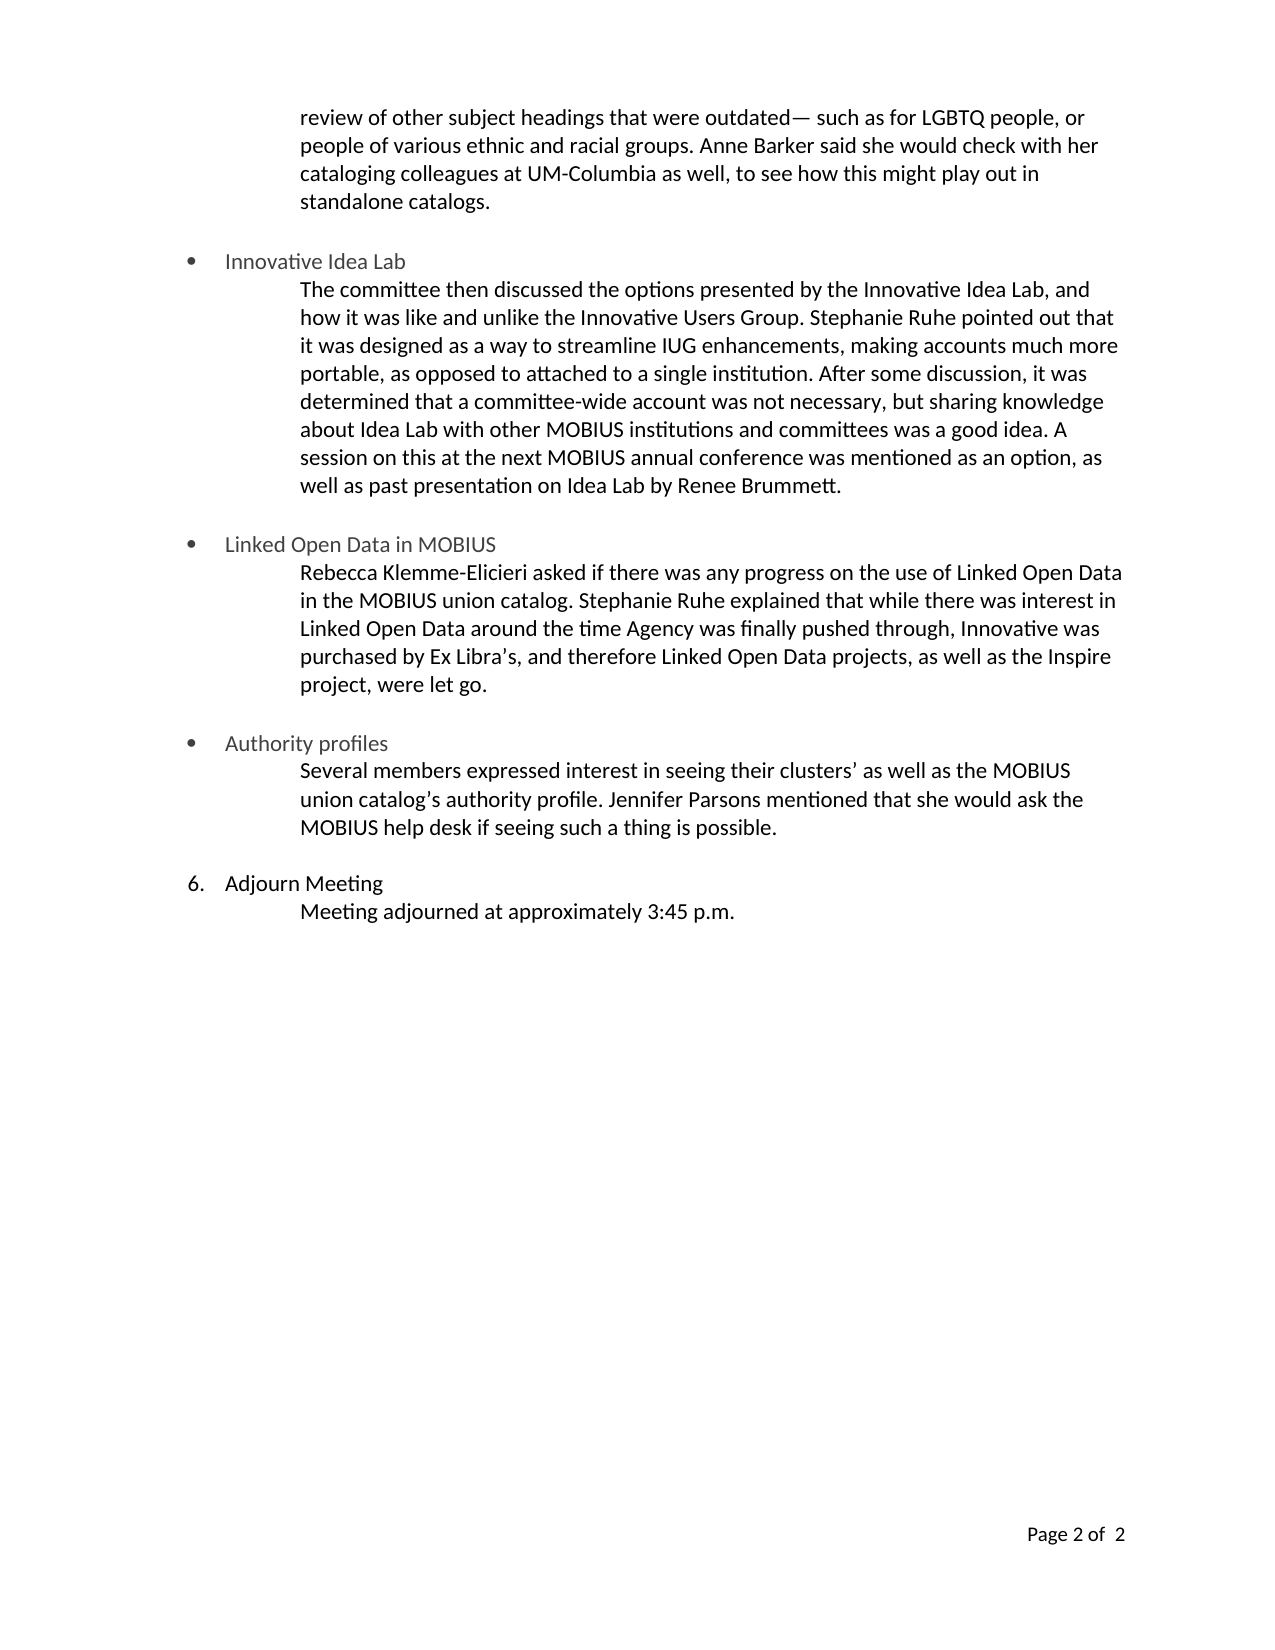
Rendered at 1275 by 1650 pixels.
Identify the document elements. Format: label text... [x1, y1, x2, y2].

subtitle Authority profiles [187, 729, 1125, 757]
subtitle Innovative Idea Lab [187, 247, 1125, 275]
subtitle Linked Open Data in MOBIUS [187, 530, 1125, 558]
text Several members expressed interest in seeing their clusters’ as well as the MOBIUS union catalog’s authority profile. Jennifer Parsons mentioned that she would ask the MOBIUS help desk if seeing such a thing is possible. [300, 757, 1125, 841]
list Adjourn Meeting [187, 869, 1125, 897]
list Meeting adjourned at approximately 3:45 p.m. [300, 897, 1125, 925]
list The committee then discussed the options presented by the Innovative Idea Lab, and how it was like and unlike the Innovative Users Group. Stephanie Ruhe pointed out that it was designed as a way to streamline IUG enhancements, making accounts much more portable, as opposed to attached to a single institution. After some discussion, it was determined that a committee-wide account was not necessary, but sharing knowledge about Idea Lab with other MOBIUS institutions and committees was a good idea. A session on this at the next MOBIUS annual conference was mentioned as an option, as well as past presentation on Idea Lab by Renee Brummett. [300, 275, 1125, 499]
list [300, 103, 1125, 215]
list Rebecca Klemme-Elicieri asked if there was any progress on the use of Linked Open Data in the MOBIUS union catalog. Stephanie Ruhe explained that while there was interest in Linked Open Data around the time Agency was finally pushed through, Innovative was purchased by Ex Libra’s, and therefore Linked Open Data projects, as well as the Inspire project, were let go. [300, 558, 1125, 698]
